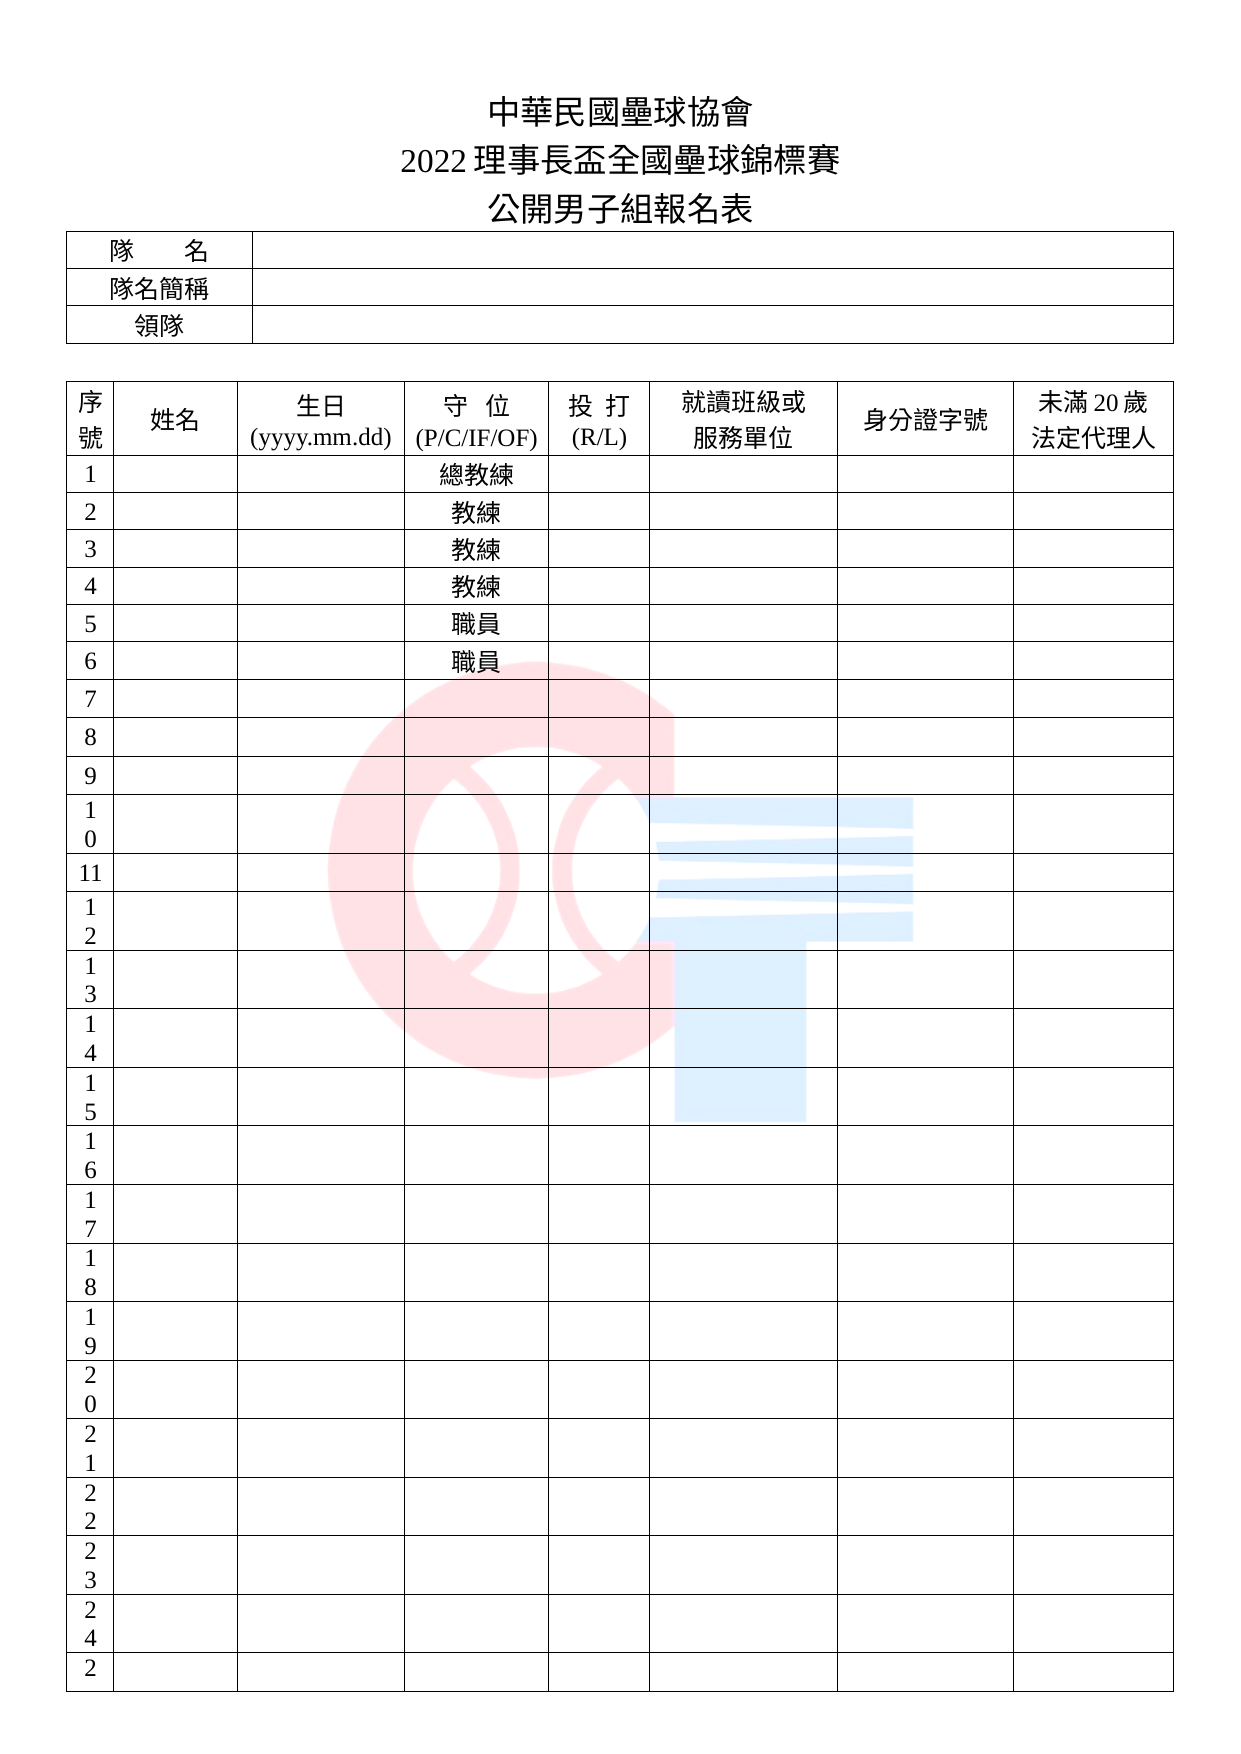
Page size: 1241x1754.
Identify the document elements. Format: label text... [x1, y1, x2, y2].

table_cell [405, 1361, 548, 1418]
table_cell 21 [67, 1419, 113, 1477]
table_cell [549, 1478, 649, 1535]
table_header 生日 (yyyy.mm.dd) [238, 382, 404, 455]
table_cell [238, 1302, 404, 1359]
table_cell [549, 718, 649, 756]
table_cell [650, 892, 837, 950]
table_cell [549, 530, 649, 567]
table_cell [114, 1653, 237, 1691]
table_cell [114, 1126, 237, 1184]
table_cell [114, 680, 237, 717]
table_cell 職員 [405, 605, 548, 641]
table_cell 總教練 [405, 456, 548, 492]
table_cell [549, 1244, 649, 1301]
table_cell [405, 951, 548, 1008]
table_cell [238, 1419, 404, 1477]
table_cell [405, 1419, 548, 1477]
table_cell [1014, 1244, 1173, 1301]
table_cell [114, 1536, 237, 1594]
table_cell 7 [67, 680, 113, 717]
table_cell [838, 1302, 1013, 1359]
table_cell [1014, 605, 1173, 641]
table_cell [838, 605, 1013, 641]
table_cell [238, 1361, 404, 1418]
table_cell 24 [67, 1595, 113, 1652]
table_cell [114, 795, 237, 853]
table_header 姓名 [114, 382, 237, 455]
table_cell [405, 1302, 548, 1359]
table_cell [405, 854, 548, 891]
table_cell [1014, 493, 1173, 529]
table_cell [1014, 1595, 1173, 1652]
table_cell [1014, 568, 1173, 604]
table_cell [114, 718, 237, 756]
table_cell [238, 605, 404, 641]
table_cell [114, 493, 237, 529]
table_cell [114, 1419, 237, 1477]
table_cell [238, 1244, 404, 1301]
table_cell [1014, 456, 1173, 492]
table_header 隊 名 [67, 232, 252, 268]
table_cell [838, 757, 1013, 794]
table_cell [114, 642, 237, 678]
table_cell [238, 892, 404, 950]
table_header [253, 232, 1173, 268]
table_cell [838, 718, 1013, 756]
table_cell [405, 757, 548, 794]
table_cell [405, 1068, 548, 1125]
table_cell [114, 1185, 237, 1242]
table_cell [114, 1595, 237, 1652]
table_cell [549, 795, 649, 853]
table_cell [1014, 951, 1173, 1008]
table_cell [650, 493, 837, 529]
table_cell [549, 1361, 649, 1418]
table_cell [838, 680, 1013, 717]
table_cell [549, 605, 649, 641]
table_cell 教練 [405, 493, 548, 529]
table_cell 9 [67, 757, 113, 794]
table_header 就讀班級或 服務單位 [650, 382, 837, 455]
table_cell [650, 854, 837, 891]
table_cell [838, 456, 1013, 492]
table_cell [1014, 795, 1173, 853]
table_cell [238, 1009, 404, 1067]
table_cell [650, 530, 837, 567]
table_cell [114, 1361, 237, 1418]
table_cell 4 [67, 568, 113, 604]
table_cell [1014, 1302, 1173, 1359]
table_header 投 打 (R/L) [549, 382, 649, 455]
table_cell 23 [67, 1536, 113, 1594]
table_cell 19 [67, 1302, 113, 1359]
table_cell [238, 456, 404, 492]
table_cell 11 [67, 854, 113, 891]
table_cell [114, 605, 237, 641]
table_cell [838, 1361, 1013, 1418]
table_cell [238, 1068, 404, 1125]
table_cell [114, 951, 237, 1008]
table_cell [1014, 1478, 1173, 1535]
table_cell [253, 269, 1173, 305]
table_cell 2 [67, 493, 113, 529]
table_cell [405, 1244, 548, 1301]
table_header 未滿20歲 法定代理人 [1014, 382, 1173, 455]
text 2022理事長盃全國壘球錦標賽 [75, 134, 1165, 182]
table_cell [238, 1185, 404, 1242]
table_cell [1014, 757, 1173, 794]
table_cell 17 [67, 1185, 113, 1242]
table_cell [238, 1595, 404, 1652]
table_cell [1014, 1068, 1173, 1125]
table_cell [838, 493, 1013, 529]
table_cell [650, 456, 837, 492]
table_cell [650, 680, 837, 717]
table_cell [549, 854, 649, 891]
table_cell [405, 795, 548, 853]
table_cell [838, 892, 1013, 950]
table_cell [1014, 854, 1173, 891]
table_cell [650, 1478, 837, 1535]
table_cell [238, 1536, 404, 1594]
table_cell [238, 795, 404, 853]
table_cell [549, 1302, 649, 1359]
table_cell [838, 1419, 1013, 1477]
table_cell [549, 1126, 649, 1184]
table_cell [114, 1302, 237, 1359]
table_cell [114, 892, 237, 950]
table_cell [1014, 680, 1173, 717]
table_cell [549, 892, 649, 950]
table_cell [1014, 892, 1173, 950]
table_cell [650, 1126, 837, 1184]
table_cell 12 [67, 892, 113, 950]
table_cell [650, 1419, 837, 1477]
table_cell [838, 1653, 1013, 1691]
table_cell [238, 854, 404, 891]
table_cell 教練 [405, 530, 548, 567]
table_cell 14 [67, 1009, 113, 1067]
table_cell 15 [67, 1068, 113, 1125]
table_cell [114, 1244, 237, 1301]
table_cell [549, 456, 649, 492]
table_cell [114, 854, 237, 891]
table_cell [549, 1595, 649, 1652]
table_cell [549, 951, 649, 1008]
table_cell [405, 1653, 548, 1691]
table_cell [838, 1244, 1013, 1301]
table_cell [838, 568, 1013, 604]
table_cell [838, 1478, 1013, 1535]
table_cell [549, 1536, 649, 1594]
table_cell [114, 568, 237, 604]
table_cell [650, 1244, 837, 1301]
table_cell 3 [67, 530, 113, 567]
table_cell [114, 757, 237, 794]
table_cell [650, 1653, 837, 1691]
table_cell 8 [67, 718, 113, 756]
table_cell 18 [67, 1244, 113, 1301]
table_cell [405, 1126, 548, 1184]
table_cell [238, 1478, 404, 1535]
table_cell [1014, 1185, 1173, 1242]
table_cell 13 [67, 951, 113, 1008]
table_cell [1014, 1009, 1173, 1067]
table_cell 20 [67, 1361, 113, 1418]
table_cell [650, 757, 837, 794]
table_cell [549, 493, 649, 529]
table_cell [549, 757, 649, 794]
table_cell 22 [67, 1478, 113, 1535]
table_cell [405, 892, 548, 950]
table_cell [838, 1126, 1013, 1184]
table_cell [1014, 1536, 1173, 1594]
table_header 序號 [67, 382, 113, 455]
table_cell [650, 1185, 837, 1242]
table_cell [1014, 1653, 1173, 1691]
table_cell [405, 1595, 548, 1652]
table_cell [838, 530, 1013, 567]
table_cell [114, 1068, 237, 1125]
table_cell [405, 1478, 548, 1535]
table_cell [405, 680, 548, 717]
table_cell 6 [67, 642, 113, 678]
table_cell [650, 1361, 837, 1418]
table_cell [238, 1653, 404, 1691]
table_cell [549, 1009, 649, 1067]
table_cell [238, 680, 404, 717]
table_cell [650, 951, 837, 1008]
table_cell [838, 1536, 1013, 1594]
table_cell 25 [67, 1653, 113, 1691]
table_cell [238, 1126, 404, 1184]
table_cell [238, 718, 404, 756]
table_cell [405, 718, 548, 756]
table_cell [650, 568, 837, 604]
table_cell [1014, 530, 1173, 567]
table_cell [838, 1009, 1013, 1067]
table_cell [650, 1068, 837, 1125]
table_cell [838, 854, 1013, 891]
table_cell [549, 568, 649, 604]
table_cell 5 [67, 605, 113, 641]
table_cell 10 [67, 795, 113, 853]
table_cell [549, 1068, 649, 1125]
table_cell [253, 306, 1173, 343]
table_cell [405, 1536, 548, 1594]
table_cell [114, 1009, 237, 1067]
table_cell [650, 1009, 837, 1067]
table_cell [238, 493, 404, 529]
table_cell [838, 795, 1013, 853]
table_cell [650, 1536, 837, 1594]
table_cell 16 [67, 1126, 113, 1184]
table_cell [838, 1595, 1013, 1652]
table_cell [1014, 1419, 1173, 1477]
table_cell [650, 718, 837, 756]
table_cell [238, 530, 404, 567]
table_cell [549, 1185, 649, 1242]
table_cell [1014, 1126, 1173, 1184]
table_cell [549, 642, 649, 678]
table_cell [838, 1068, 1013, 1125]
table_cell [650, 1595, 837, 1652]
table_cell [838, 1185, 1013, 1242]
table_header 身分證字號 [838, 382, 1013, 455]
table_cell 1 [67, 456, 113, 492]
text 公開男子組報名表 [75, 182, 1165, 231]
table_cell [549, 1653, 649, 1691]
table_cell [238, 951, 404, 1008]
table_cell [114, 1478, 237, 1535]
table_cell 教練 [405, 568, 548, 604]
table_cell [238, 642, 404, 678]
table_cell [405, 1185, 548, 1242]
table_cell [238, 757, 404, 794]
table_cell [114, 530, 237, 567]
table_cell [238, 568, 404, 604]
table_cell 職員 [405, 642, 548, 678]
table_cell [1014, 718, 1173, 756]
table_cell [549, 1419, 649, 1477]
table_cell [650, 605, 837, 641]
table_cell [650, 795, 837, 853]
text 中華民國壘球協會 [75, 86, 1165, 134]
table_cell [838, 951, 1013, 1008]
table_cell [1014, 642, 1173, 678]
table_header 守 位 (P/C/IF/OF) [405, 382, 548, 455]
table_cell [114, 456, 237, 492]
table_cell 領隊 [67, 306, 252, 343]
table_cell [405, 1009, 548, 1067]
table_cell 隊名簡稱 [67, 269, 252, 305]
table_cell [1014, 1361, 1173, 1418]
table_cell [549, 680, 649, 717]
table_cell [650, 1302, 837, 1359]
table_cell [650, 642, 837, 678]
table_cell [838, 642, 1013, 678]
